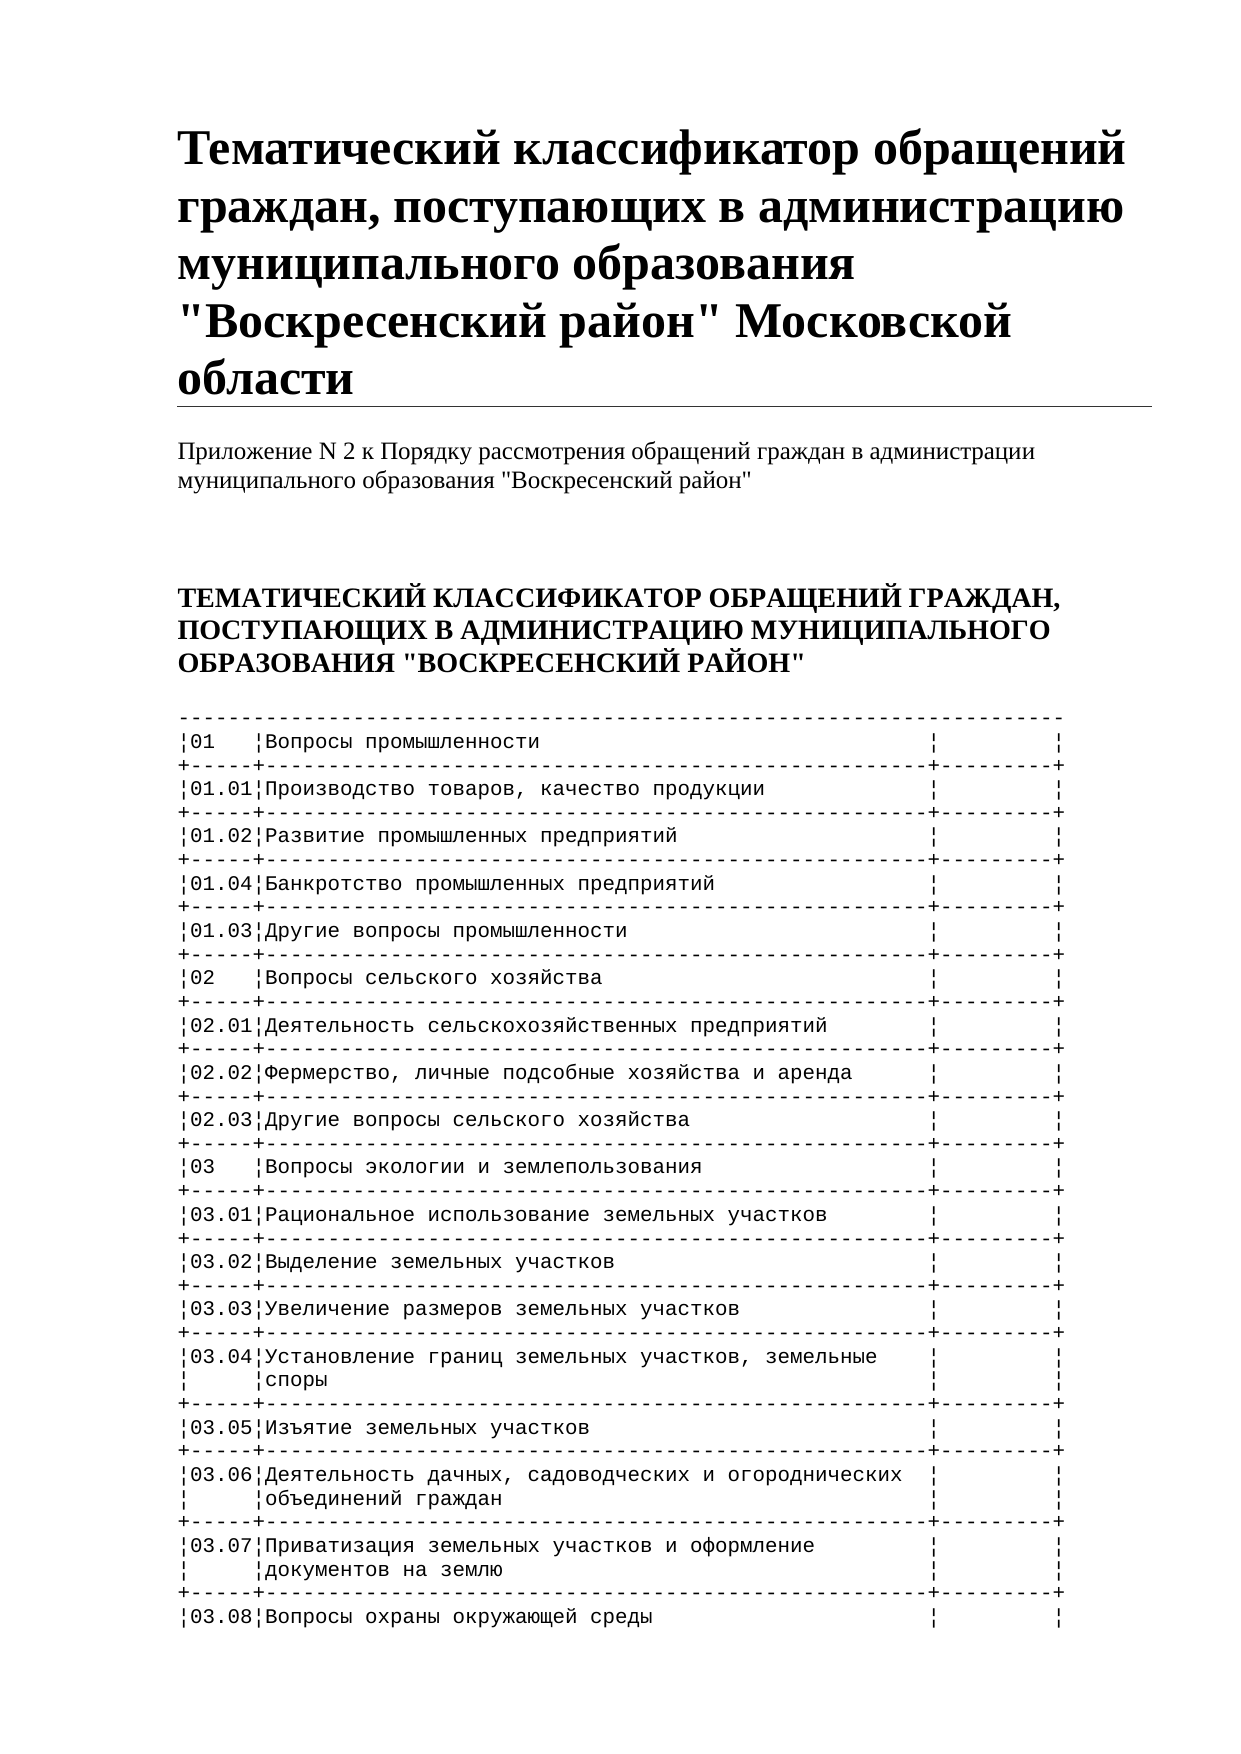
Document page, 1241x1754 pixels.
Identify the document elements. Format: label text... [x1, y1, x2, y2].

text ----------------------------------------------------------------------- [177, 707, 1152, 731]
text +-----+-----------------------------------------------------+---------+ [177, 991, 1152, 1015]
text ¦03.08¦Вопросы охраны окружающей среды ¦ ¦ [177, 1606, 1152, 1629]
text ¦03.04¦Установление границ земельных участков, земельные ¦ ¦ [177, 1346, 1152, 1369]
text +-----+-----------------------------------------------------+---------+ [177, 1086, 1152, 1109]
text +-----+-----------------------------------------------------+---------+ [177, 1227, 1152, 1251]
subtitle Тематический классификатор обращений граждан, поступающих в администрацию муниципального образования "Воскресенский район" Московской области [177, 118, 1152, 406]
text +-----+-----------------------------------------------------+---------+ [177, 1275, 1152, 1298]
text ¦02 ¦Вопросы сельского хозяйства ¦ ¦ [177, 967, 1152, 991]
text +-----+-----------------------------------------------------+---------+ [177, 1511, 1152, 1535]
text ¦ ¦документов на землю ¦ ¦ [177, 1558, 1152, 1582]
text +-----+-----------------------------------------------------+---------+ [177, 1038, 1152, 1062]
text Приложение N 2 к Порядку рассмотрения обращений граждан в администрации муниципального образования "Воскресенский район" [177, 436, 1152, 494]
subtitle ТЕМАТИЧЕСКИЙ КЛАССИФИКАТОР ОБРАЩЕНИЙ ГРАЖДАН, ПОСТУПАЮЩИХ В АДМИНИСТРАЦИЮ МУНИЦИПАЛЬНОГО ОБРАЗОВАНИЯ "ВОСКРЕСЕНСКИЙ РАЙОН" [177, 581, 1152, 678]
text +-----+-----------------------------------------------------+---------+ [177, 896, 1152, 920]
text +-----+-----------------------------------------------------+---------+ [177, 1180, 1152, 1204]
text ¦ ¦споры ¦ ¦ [177, 1369, 1152, 1393]
text ¦03.06¦Деятельность дачных, садоводческих и огороднических ¦ ¦ [177, 1464, 1152, 1488]
text +-----+-----------------------------------------------------+---------+ [177, 1393, 1152, 1417]
text ¦01.01¦Производство товаров, качество продукции ¦ ¦ [177, 778, 1152, 802]
text ¦ ¦объединений граждан ¦ ¦ [177, 1488, 1152, 1511]
text ¦03.05¦Изъятие земельных участков ¦ ¦ [177, 1417, 1152, 1440]
text ¦03.01¦Рациональное использование земельных участков ¦ ¦ [177, 1204, 1152, 1227]
text +-----+-----------------------------------------------------+---------+ [177, 1440, 1152, 1464]
text +-----+-----------------------------------------------------+---------+ [177, 754, 1152, 778]
text ¦02.03¦Другие вопросы сельского хозяйства ¦ ¦ [177, 1109, 1152, 1133]
text ¦03.07¦Приватизация земельных участков и оформление ¦ ¦ [177, 1535, 1152, 1558]
text ¦01 ¦Вопросы промышленности ¦ ¦ [177, 731, 1152, 754]
text +-----+-----------------------------------------------------+---------+ [177, 849, 1152, 873]
text ¦03.03¦Увеличение размеров земельных участков ¦ ¦ [177, 1298, 1152, 1322]
text ¦01.03¦Другие вопросы промышленности ¦ ¦ [177, 920, 1152, 944]
text +-----+-----------------------------------------------------+---------+ [177, 1322, 1152, 1346]
text ¦01.02¦Развитие промышленных предприятий ¦ ¦ [177, 826, 1152, 849]
text ¦03.02¦Выделение земельных участков ¦ ¦ [177, 1251, 1152, 1275]
text ¦02.01¦Деятельность сельскохозяйственных предприятий ¦ ¦ [177, 1015, 1152, 1038]
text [177, 1582, 1152, 1606]
text ¦02.02¦Фермерство, личные подсобные хозяйства и аренда ¦ ¦ [177, 1062, 1152, 1086]
text ¦03 ¦Вопросы экологии и землепользования ¦ ¦ [177, 1157, 1152, 1180]
text +-----+-----------------------------------------------------+---------+ [177, 944, 1152, 967]
text +-----+-----------------------------------------------------+---------+ [177, 802, 1152, 826]
text +-----+-----------------------------------------------------+---------+ [177, 1133, 1152, 1157]
text ¦01.04¦Банкротство промышленных предприятий ¦ ¦ [177, 873, 1152, 896]
